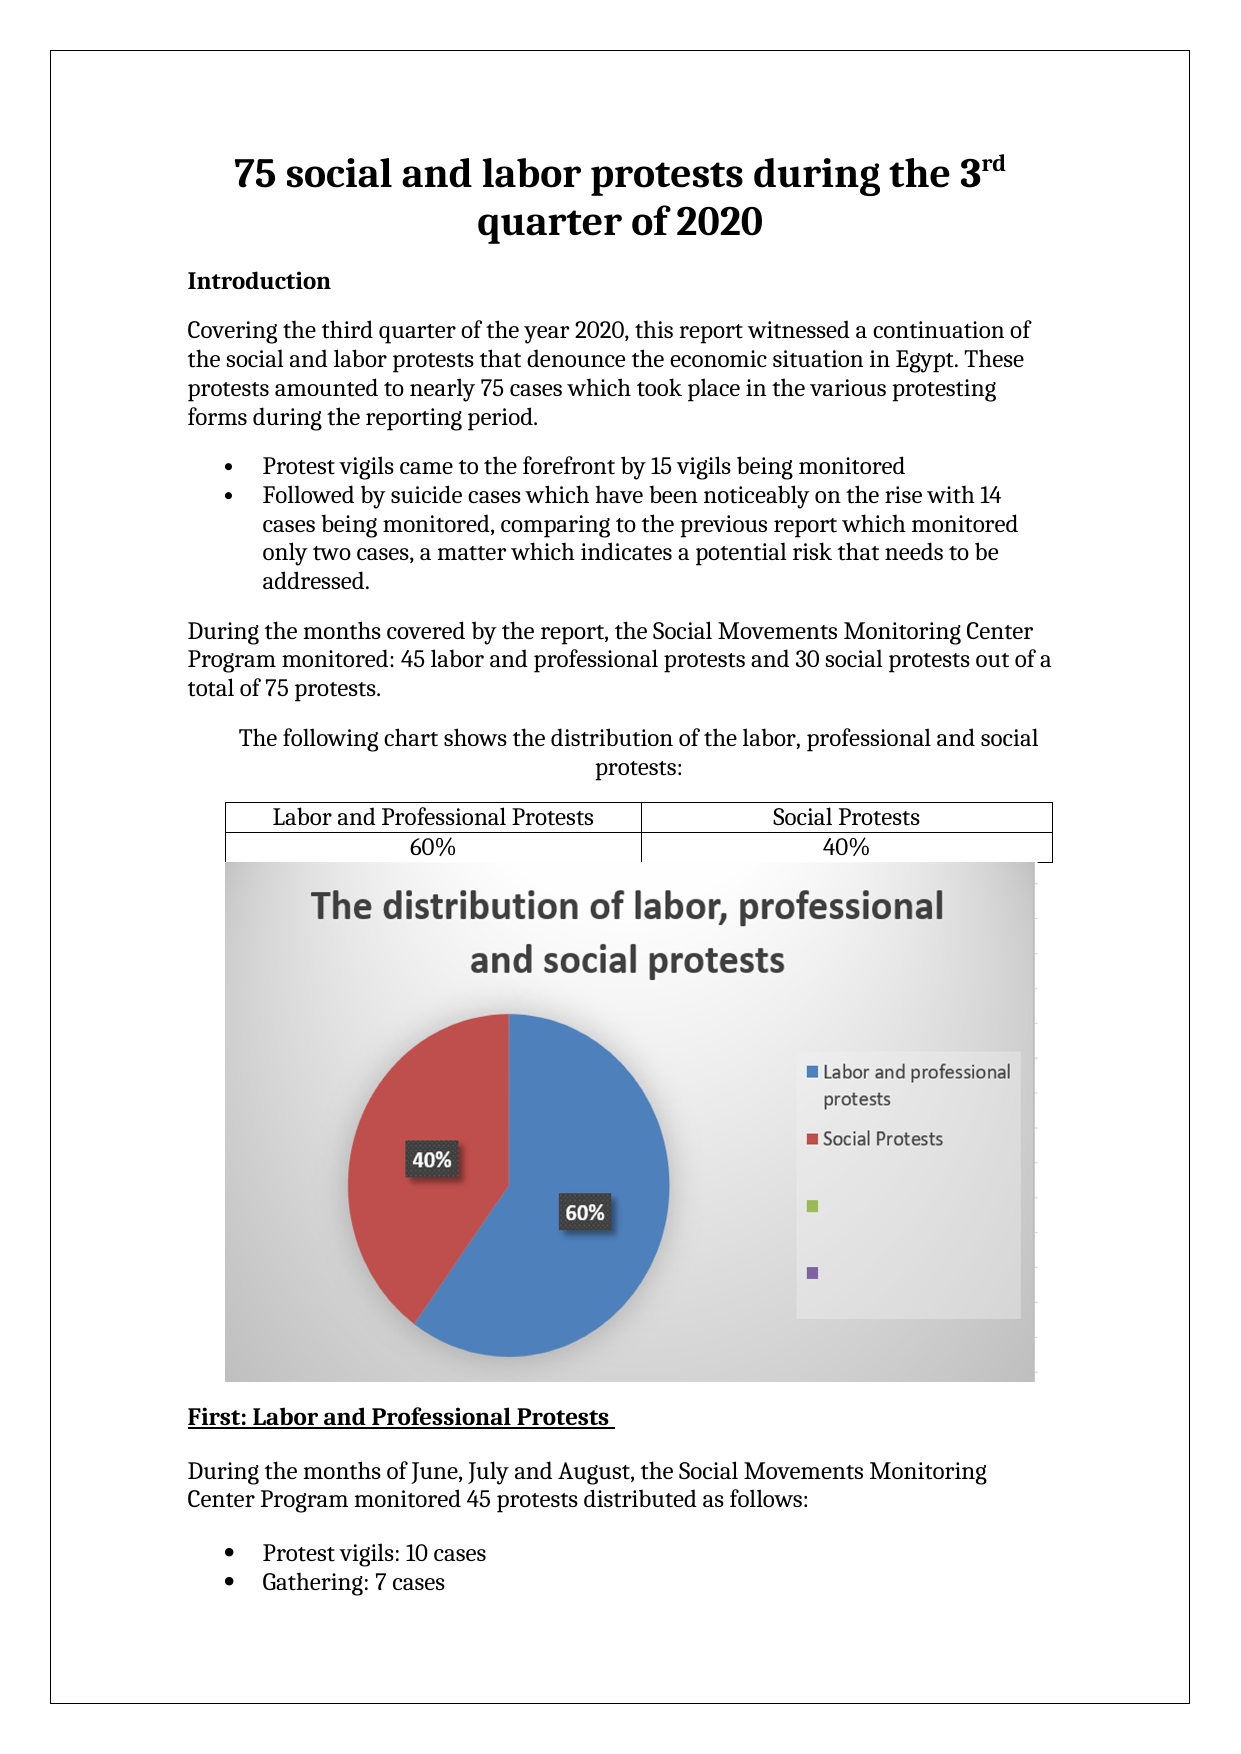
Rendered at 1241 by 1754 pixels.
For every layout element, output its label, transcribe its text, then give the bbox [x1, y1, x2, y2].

table_cell 60% [226, 833, 641, 862]
list Protest vigils came to the forefront by 15 vigils being monitored [225, 452, 1053, 481]
text The following chart shows the distribution of the labor, professional and social protests: [225, 724, 1053, 781]
text 75 social and labor protests during the 3rd quarter of 2020 [187, 150, 1053, 246]
text Introduction [187, 267, 1053, 295]
picture [225, 862, 1038, 1382]
text During the months covered by the report, the Social Movements Monitoring Center Program monitored: 45 labor and professional protests and 30 social protests out of a total of 75 protests. [187, 617, 1053, 703]
text Covering the third quarter of the year 2020, this report witnessed a continuation of the social and labor protests that denounce the economic situation in Egypt. These protests amounted to nearly 75 cases which took place in the various protesting forms during the reporting period. [187, 316, 1053, 431]
list Followed by suicide cases which have been noticeably on the rise with 14 cases being monitored, comparing to the previous report which monitored only two cases, a matter which indicates a potential risk that needs to be addressed. [225, 481, 1053, 596]
text First: Labor and Professional Protests [187, 1403, 1053, 1432]
table_cell 40% [642, 833, 1052, 862]
table_header Labor and Professional Protests [226, 803, 641, 832]
list Protest vigils: 10 cases [225, 1539, 1053, 1568]
table_header Social Protests [642, 803, 1052, 832]
text During the months of June, July and August, the Social Movements Monitoring Center Program monitored 45 protests distributed as follows: [187, 1457, 1053, 1514]
list Gathering: 7 cases [225, 1568, 1053, 1597]
